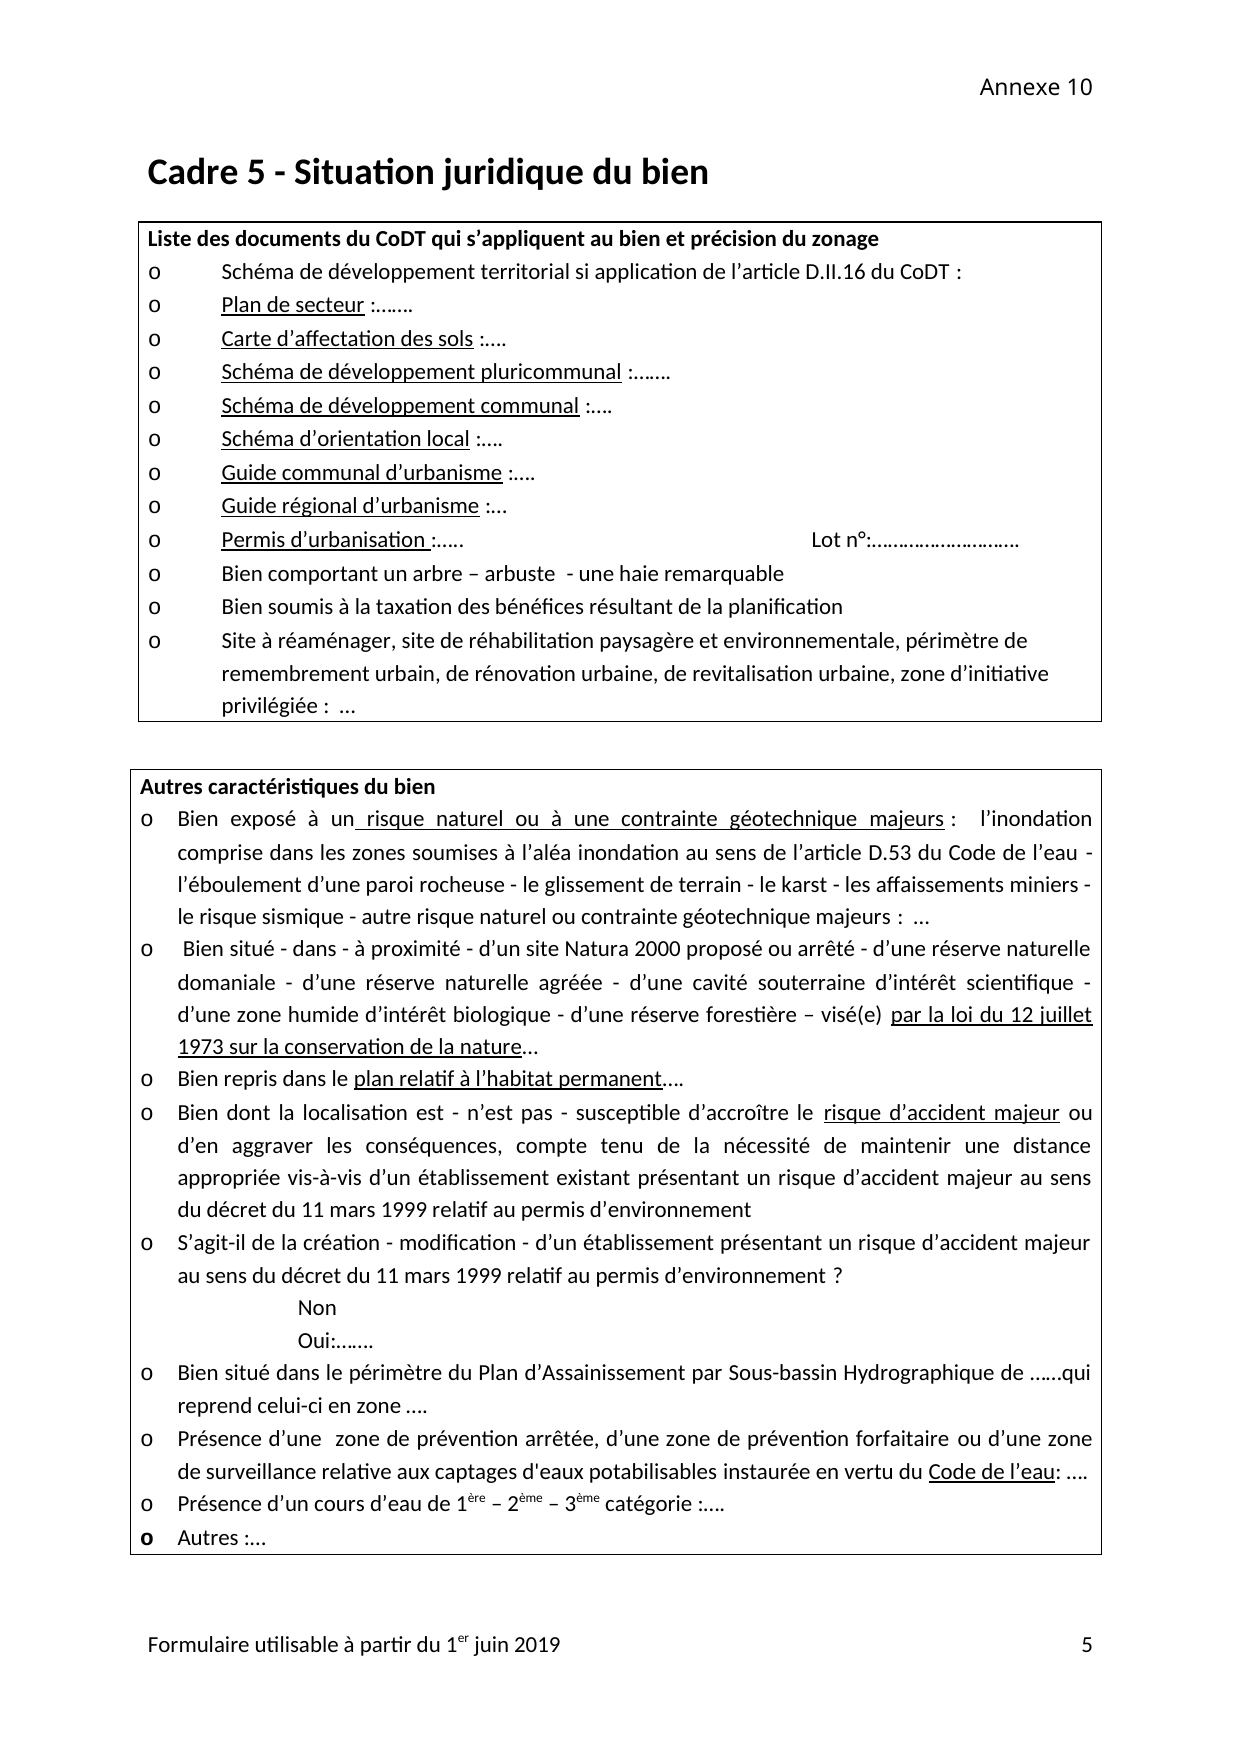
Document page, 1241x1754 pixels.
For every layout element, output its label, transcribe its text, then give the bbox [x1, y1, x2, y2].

list Bien dont la localisation est - n’est pas - susceptible d’accroître le risque d’accident majeur ou d’en aggraver les conséquences, compte tenu de la nécessité de maintenir une distance appropriée vis-à-vis d’un établissement existant présentant un risque d’accident majeur au sens du décret du 11 mars 1999 relatif au permis d’environnement [131, 1095, 1101, 1223]
list Plan de secteur :……. [139, 287, 1101, 319]
text Autres caractéristiques du bien [131, 770, 1101, 800]
list Bien situé dans le périmètre du Plan d’Assainissement par Sous-bassin Hydrographique de ……qui reprend celui-ci en zone …. [131, 1355, 1101, 1419]
list Schéma d’orientation local :…. [139, 421, 1101, 454]
list Bien repris dans le plan relatif à l’habitat permanent…. [131, 1061, 1101, 1093]
list Guide régional d’urbanisme :… [139, 488, 1101, 521]
list Bien situé - dans - à proximité - d’un site Natura 2000 proposé ou arrêté - d’une réserve naturelle domaniale - d’une réserve naturelle agréée - d’une cavité souterraine d’intérêt scientifique - d’une zone humide d’intérêt biologique - d’une réserve forestière – visé(e) par la loi du 12 juillet 1973 sur la conservation de la nature… [131, 931, 1101, 1060]
list Autres :… [131, 1519, 1101, 1554]
list Présence d’un cours d’eau de 1ère – 2ème – 3ème catégorie :…. [131, 1486, 1101, 1518]
list Site à réaménager, site de réhabilitation paysagère et environnementale, périmètre de remembrement urbain, de rénovation urbaine, de revitalisation urbaine, zone d’initiative privilégiée : … [139, 623, 1101, 721]
list Bien soumis à la taxation des bénéfices résultant de la planification [139, 589, 1101, 621]
list Bien exposé à un risque naturel ou à une contrainte géotechnique majeurs : l’inondation comprise dans les zones soumises à l’aléa inondation au sens de l’article D.53 du Code de l’eau - l’éboulement d’une paroi rocheuse - le glissement de terrain - le karst - les affaissements miniers - le risque sismique - autre risque naturel ou contrainte géotechnique majeurs : … [131, 801, 1101, 930]
list S’agit-il de la création - modification - d’un établissement présentant un risque d’accident majeur au sens du décret du 11 mars 1999 relatif au permis d’environnement ? [131, 1224, 1101, 1289]
list Carte d’affectation des sols :…. [139, 321, 1101, 353]
text Non [131, 1290, 1101, 1321]
text Liste des documents du CoDT qui s’appliquent au bien et précision du zonage [139, 223, 1101, 253]
list Schéma de développement territorial si application de l’article D.II.16 du CoDT : [139, 254, 1101, 286]
list Permis d’urbanisation :….. Lot n°:………………………. [139, 522, 1101, 554]
text Oui:……. [131, 1323, 1101, 1354]
list Guide communal d’urbanisme :…. [139, 455, 1101, 487]
list Schéma de développement pluricommunal :……. [139, 354, 1101, 387]
text Cadre 5 - Situation juridique du bien [148, 148, 1093, 193]
list Présence d’une zone de prévention arrêtée, d’une zone de prévention forfaitaire ou d’une zone de surveillance relative aux captages d'eaux potabilisables instaurée en vertu du Code de l’eau: …. [131, 1421, 1101, 1485]
list Schéma de développement communal :…. [139, 388, 1101, 420]
list Bien comportant un arbre – arbuste - une haie remarquable [139, 556, 1101, 588]
